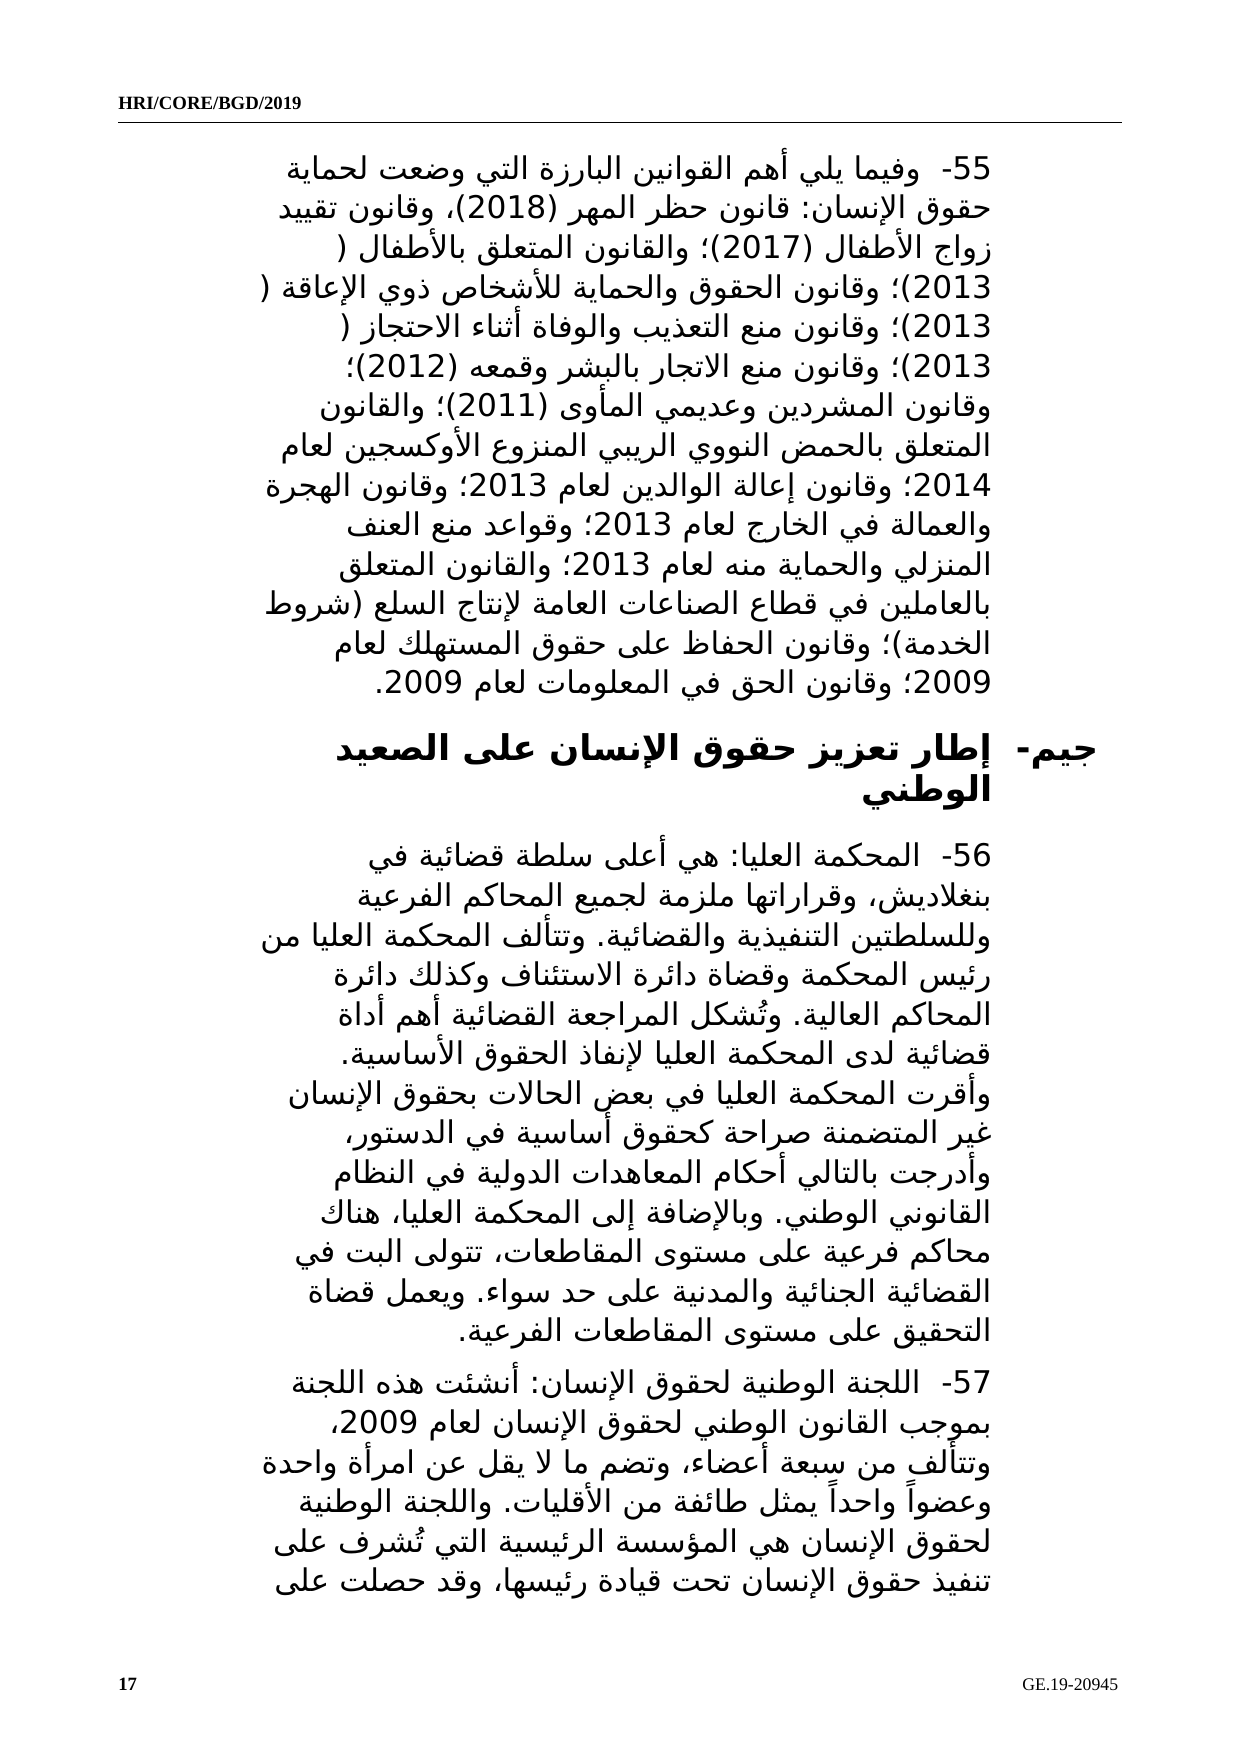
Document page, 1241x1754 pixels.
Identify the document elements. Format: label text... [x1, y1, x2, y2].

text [248, 1362, 992, 1600]
text 56- المحكمة العليا: هي أعلى سلطة قضائية في بنغلاديش، وقراراتها ملزمة لجميع المحاكم الفرعية وللسلطتين التنفيذية والقضائية. وتتألف المحكمة العليا من رئيس المحكمة وقضاة دائرة الاستئناف وكذلك دائرة المحاكم العالية. وتُشكل المراجعة القضائية أهم أداة قضائية لدى المحكمة العليا لإنفاذ الحقوق الأساسية. وأقرت المحكمة العليا في بعض الحالات بحقوق الإنسان غير المتضمنة صراحة كحقوق أساسية في الدستور، وأدرجت بالتالي أحكام المعاهدات الدولية في النظام القانوني الوطني. وبالإضافة إلى المحكمة العليا، هناك محاكم فرعية على مستوى المقاطعات، تتولى البت في القضائية الجنائية والمدنية على حد سواء. ويعمل قضاة التحقيق على مستوى المقاطعات الفرعية. [248, 835, 992, 1350]
text جيم- إطار تعزيز حقوق الإنسان على الصعيد الوطني [248, 727, 1122, 810]
text 55- وفيما يلي أهم القوانين البارزة التي وضعت لحماية حقوق الإنسان: قانون حظر المهر (2018)، وقانون تقييد زواج الأطفال (2017)؛ والقانون المتعلق بالأطفال (2013)؛ وقانون الحقوق والحماية للأشخاص ذوي الإعاقة (2013)؛ وقانون منع التعذيب والوفاة أثناء الاحتجاز (2013)؛ وقانون منع الاتجار بالبشر وقمعه (2012)؛ وقانون المشردين وعديمي المأوى (2011)؛ والقانون المتعلق بالحمض النووي الريبي المنزوع الأوكسجين لعام 2014؛ وقانون إعالة الوالدين لعام 2013؛ وقانون الهجرة والعمالة في الخارج لعام 2013؛ وقواعد منع العنف المنزلي والحماية منه لعام 2013؛ والقانون المتعلق بالعاملين في قطاع الصناعات العامة لإنتاج السلع (شروط الخدمة)؛ وقانون الحفاظ على حقوق المستهلك لعام 2009؛ وقانون الحق في المعلومات لعام 2009. [248, 148, 992, 702]
